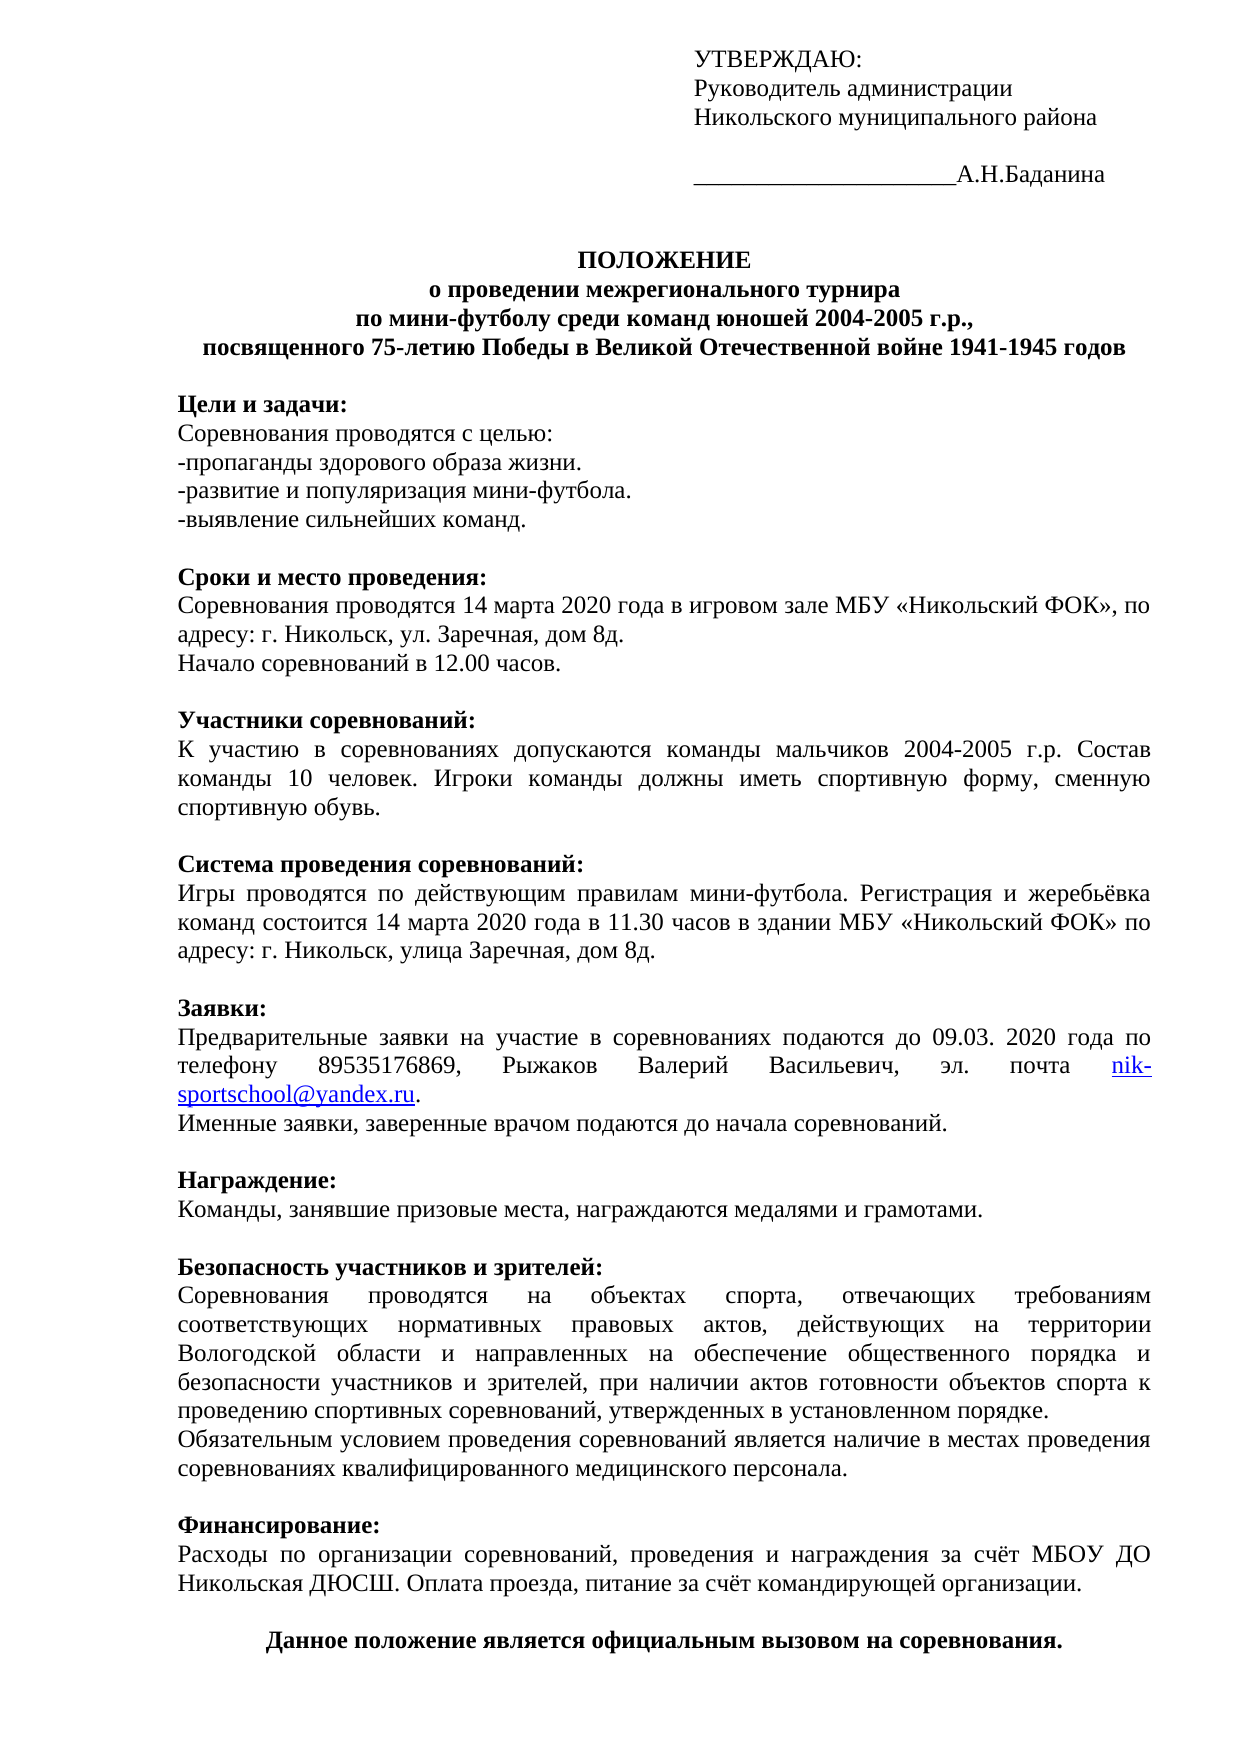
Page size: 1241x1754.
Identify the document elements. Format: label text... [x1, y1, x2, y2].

text ПОЛОЖЕНИЕ [177, 246, 1152, 274]
text -выявление сильнейших команд. [177, 504, 1152, 533]
text Соревнования проводятся на объектах спорта, отвечающих требованиям соответствующих нормативных правовых актов, действующих на территории Вологодской области и направленных на обеспечение общественного порядка и безопасности участников и зрителей, при наличии актов готовности объектов спорта к проведению спортивных соревнований, утвержденных в установленном порядке. [177, 1281, 1152, 1424]
text Система проведения соревнований: [177, 849, 1152, 878]
text УТВЕРЖДАЮ: [693, 44, 1152, 73]
text Финансирование: [177, 1511, 1152, 1539]
text К участию в соревнованиях допускаются команды мальчиков 2004-2005 г.р. Состав команды 10 человек. Игроки команды должны иметь спортивную форму, сменную спортивную обувь. [177, 734, 1152, 821]
text Игры проводятся по действующим правилам мини-футбола. Регистрация и жеребьёвка команд состоится 14 марта 2020 года в 11.30 часов в здании МБУ «Никольский ФОК» по адресу: г. Никольск, улица Заречная, дом 8д. [177, 878, 1152, 964]
text Сроки и место проведения: [177, 562, 1152, 591]
text Начало соревнований в 12.00 часов. [177, 648, 1152, 677]
text Безопасность участников и зрителей: [177, 1252, 1152, 1281]
text по мини-футболу среди команд юношей 2004-2005 г.р., [177, 303, 1152, 332]
text Соревнования проводятся 14 марта 2020 года в игровом зале МБУ «Никольский ФОК», по адресу: г. Никольск, ул. Заречная, дом 8д. [177, 591, 1152, 648]
text Никольского муниципального района [693, 102, 1152, 131]
text Данное положение является официальным вызовом на соревнования. [177, 1626, 1152, 1654]
text Участники соревнований: [177, 706, 1152, 734]
text _____________________А.Н.Баданина [693, 159, 1152, 188]
text Цели и задачи: [177, 389, 1152, 418]
text Предварительные заявки на участие в соревнованиях подаются до 09.03. 2020 года по телефону 89535176869, Рыжаков Валерий Васильевич, эл. почта nik-sportschool@yandex.ru. [177, 1022, 1152, 1108]
text Команды, занявшие призовые места, награждаются медалями и грамотами. [177, 1194, 1152, 1223]
text Соревнования проводятся с целью: [177, 418, 1152, 447]
text Обязательным условием проведения соревнований является наличие в местах проведения соревнованиях квалифицированного медицинского персонала. [177, 1424, 1152, 1482]
text -пропаганды здорового образа жизни. [177, 447, 1152, 476]
text Награждение: [177, 1166, 1152, 1194]
text о проведении межрегионального турнира [177, 274, 1152, 303]
text Руководитель администрации [693, 73, 1152, 102]
text Именные заявки, заверенные врачом подаются до начала соревнований. [177, 1108, 1152, 1137]
text Заявки: [177, 993, 1152, 1022]
text -развитие и популяризация мини-футбола. [177, 476, 1152, 504]
text Расходы по организации соревнований, проведения и награждения за счёт МБОУ ДО Никольская ДЮСШ. Оплата проезда, питание за счёт командирующей организации. [177, 1539, 1152, 1597]
text посвященного 75-летию Победы в Великой Отечественной войне 1941-1945 годов [177, 332, 1152, 361]
